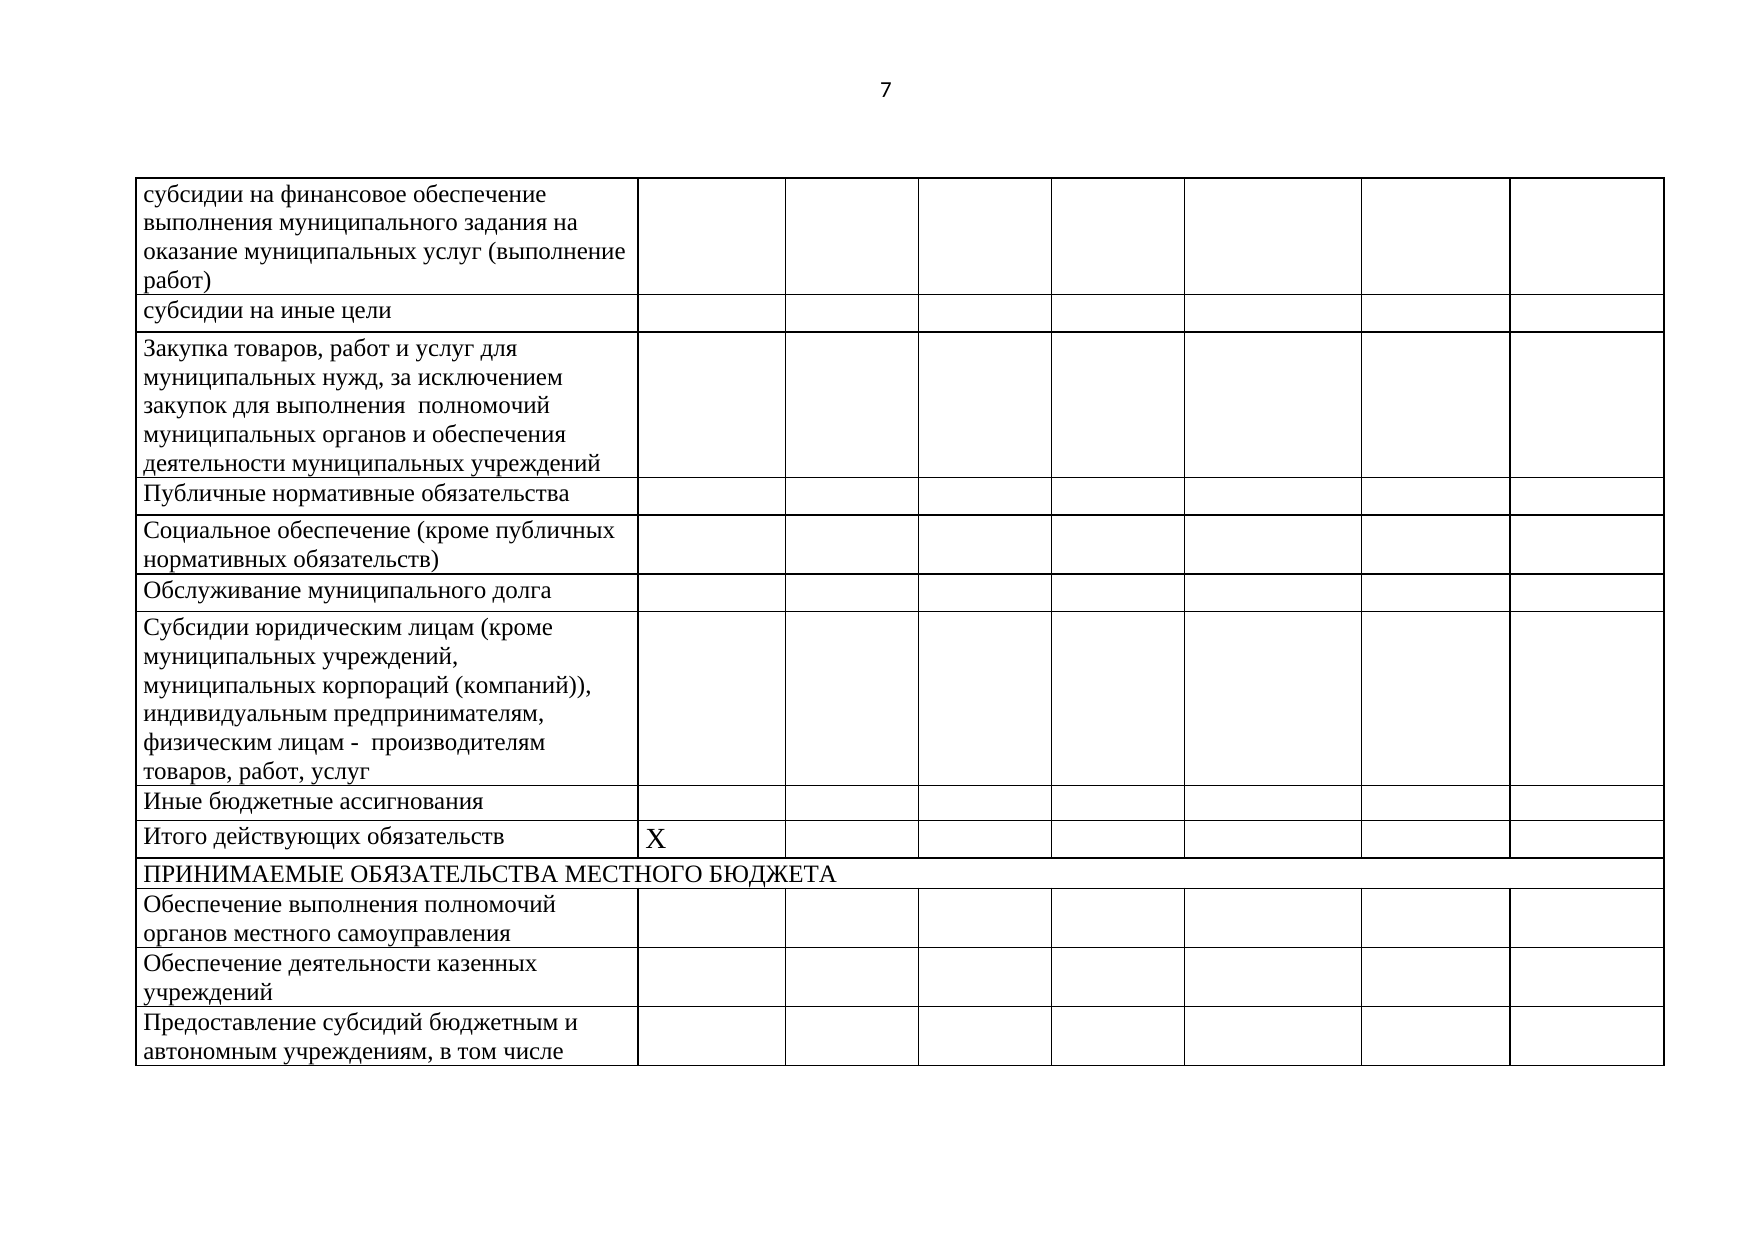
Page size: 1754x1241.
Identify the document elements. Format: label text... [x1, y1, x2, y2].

table_cell X [639, 821, 785, 857]
table_cell Публичные нормативные обязательства [137, 478, 637, 514]
table_cell [786, 821, 918, 857]
table_cell [919, 786, 1051, 820]
table_cell [919, 575, 1051, 611]
table_cell [1052, 575, 1184, 611]
table_cell [1511, 612, 1663, 785]
table_cell [1052, 295, 1184, 331]
table_cell [639, 179, 785, 294]
table_cell [1052, 478, 1184, 514]
table_cell [919, 333, 1051, 477]
table_cell [786, 1007, 918, 1065]
table_cell [1511, 333, 1663, 477]
table_cell [919, 612, 1051, 785]
table_cell [1362, 333, 1509, 477]
table_cell [1362, 478, 1509, 514]
table_cell [1052, 333, 1184, 477]
table_cell [1511, 948, 1663, 1006]
table_cell [786, 179, 918, 294]
table_cell [1185, 889, 1361, 947]
table_cell [1511, 295, 1663, 331]
table_cell Иные бюджетные ассигнования [137, 786, 637, 820]
table_cell ПРИНИМАЕМЫЕ ОБЯЗАТЕЛЬСТВА МЕСТНОГО БЮДЖЕТА [137, 859, 1663, 888]
table_cell [786, 295, 918, 331]
table_cell [1511, 179, 1663, 294]
table_cell [1511, 478, 1663, 514]
table_cell [919, 179, 1051, 294]
table_cell [1362, 295, 1509, 331]
table_cell [1511, 821, 1663, 857]
table_cell [1185, 575, 1361, 611]
table_cell [1511, 786, 1663, 820]
table_cell [786, 612, 918, 785]
table_cell [786, 786, 918, 820]
table_cell субсидии на финансовое обеспечение выполнения муниципального задания на оказание муниципальных услуг (выполнение работ) [137, 179, 637, 294]
table_cell [1511, 575, 1663, 611]
table_cell [639, 478, 785, 514]
table_cell [1052, 889, 1184, 947]
table_cell [639, 516, 785, 573]
table_cell [1362, 612, 1509, 785]
table_cell Субсидии юридическим лицам (кроме муниципальных учреждений, муниципальных корпораций (компаний)), индивидуальным предпринимателям, физическим лицам - производителям товаров, работ, услуг [137, 612, 637, 785]
table_cell [1362, 821, 1509, 857]
table_cell [639, 612, 785, 785]
table_cell Социальное обеспечение (кроме публичных нормативных обязательств) [137, 516, 637, 573]
table_cell [639, 948, 785, 1006]
table_cell [786, 889, 918, 947]
table_cell [919, 889, 1051, 947]
table_cell Обеспечение деятельности казенных учреждений [137, 948, 637, 1006]
table_cell [1185, 295, 1361, 331]
table_cell субсидии на иные цели [137, 295, 637, 331]
table_cell [1362, 889, 1509, 947]
table_cell [1185, 179, 1361, 294]
table_cell [639, 295, 785, 331]
table_cell [1185, 516, 1361, 573]
table_cell [1511, 889, 1663, 947]
table_cell Обслуживание муниципального долга [137, 575, 637, 611]
table_cell [1362, 1007, 1509, 1065]
table_cell [1052, 821, 1184, 857]
table_cell [1511, 1007, 1663, 1065]
table_cell [1185, 612, 1361, 785]
table_cell Обеспечение выполнения полномочий органов местного самоуправления [137, 889, 637, 947]
table_cell [1185, 478, 1361, 514]
table_cell [919, 821, 1051, 857]
table_cell [1052, 948, 1184, 1006]
table_cell [1185, 1007, 1361, 1065]
table_cell [639, 575, 785, 611]
table_cell [919, 948, 1051, 1006]
table_cell [1362, 516, 1509, 573]
table_cell Закупка товаров, работ и услуг для муниципальных нужд, за исключением закупок для выполнения полномочий муниципальных органов и обеспечения деятельности муниципальных учреждений [137, 333, 637, 477]
table_cell [1185, 821, 1361, 857]
table_cell [786, 333, 918, 477]
table_cell [639, 786, 785, 820]
table_cell [1511, 516, 1663, 573]
table_cell [639, 1007, 785, 1065]
table_cell [919, 478, 1051, 514]
table_cell [1185, 786, 1361, 820]
table_cell [639, 889, 785, 947]
table_cell [786, 478, 918, 514]
table_cell [1052, 179, 1184, 294]
table_cell [786, 516, 918, 573]
table_cell [1362, 948, 1509, 1006]
table_cell [786, 948, 918, 1006]
table_cell [919, 516, 1051, 573]
table_cell [919, 1007, 1051, 1065]
table_cell [786, 575, 918, 611]
table_cell [1052, 786, 1184, 820]
table_cell [1052, 516, 1184, 573]
table_cell [1185, 948, 1361, 1006]
table_cell [919, 295, 1051, 331]
table_cell [1052, 1007, 1184, 1065]
table_cell [1362, 575, 1509, 611]
table_cell Предоставление субсидий бюджетным и автономным учреждениям, в том числе [137, 1007, 637, 1065]
table_cell [639, 333, 785, 477]
table_cell Итого действующих обязательств [137, 821, 637, 857]
table_cell [1185, 333, 1361, 477]
table_cell [1052, 612, 1184, 785]
table_cell [1362, 179, 1509, 294]
table_cell [1362, 786, 1509, 820]
